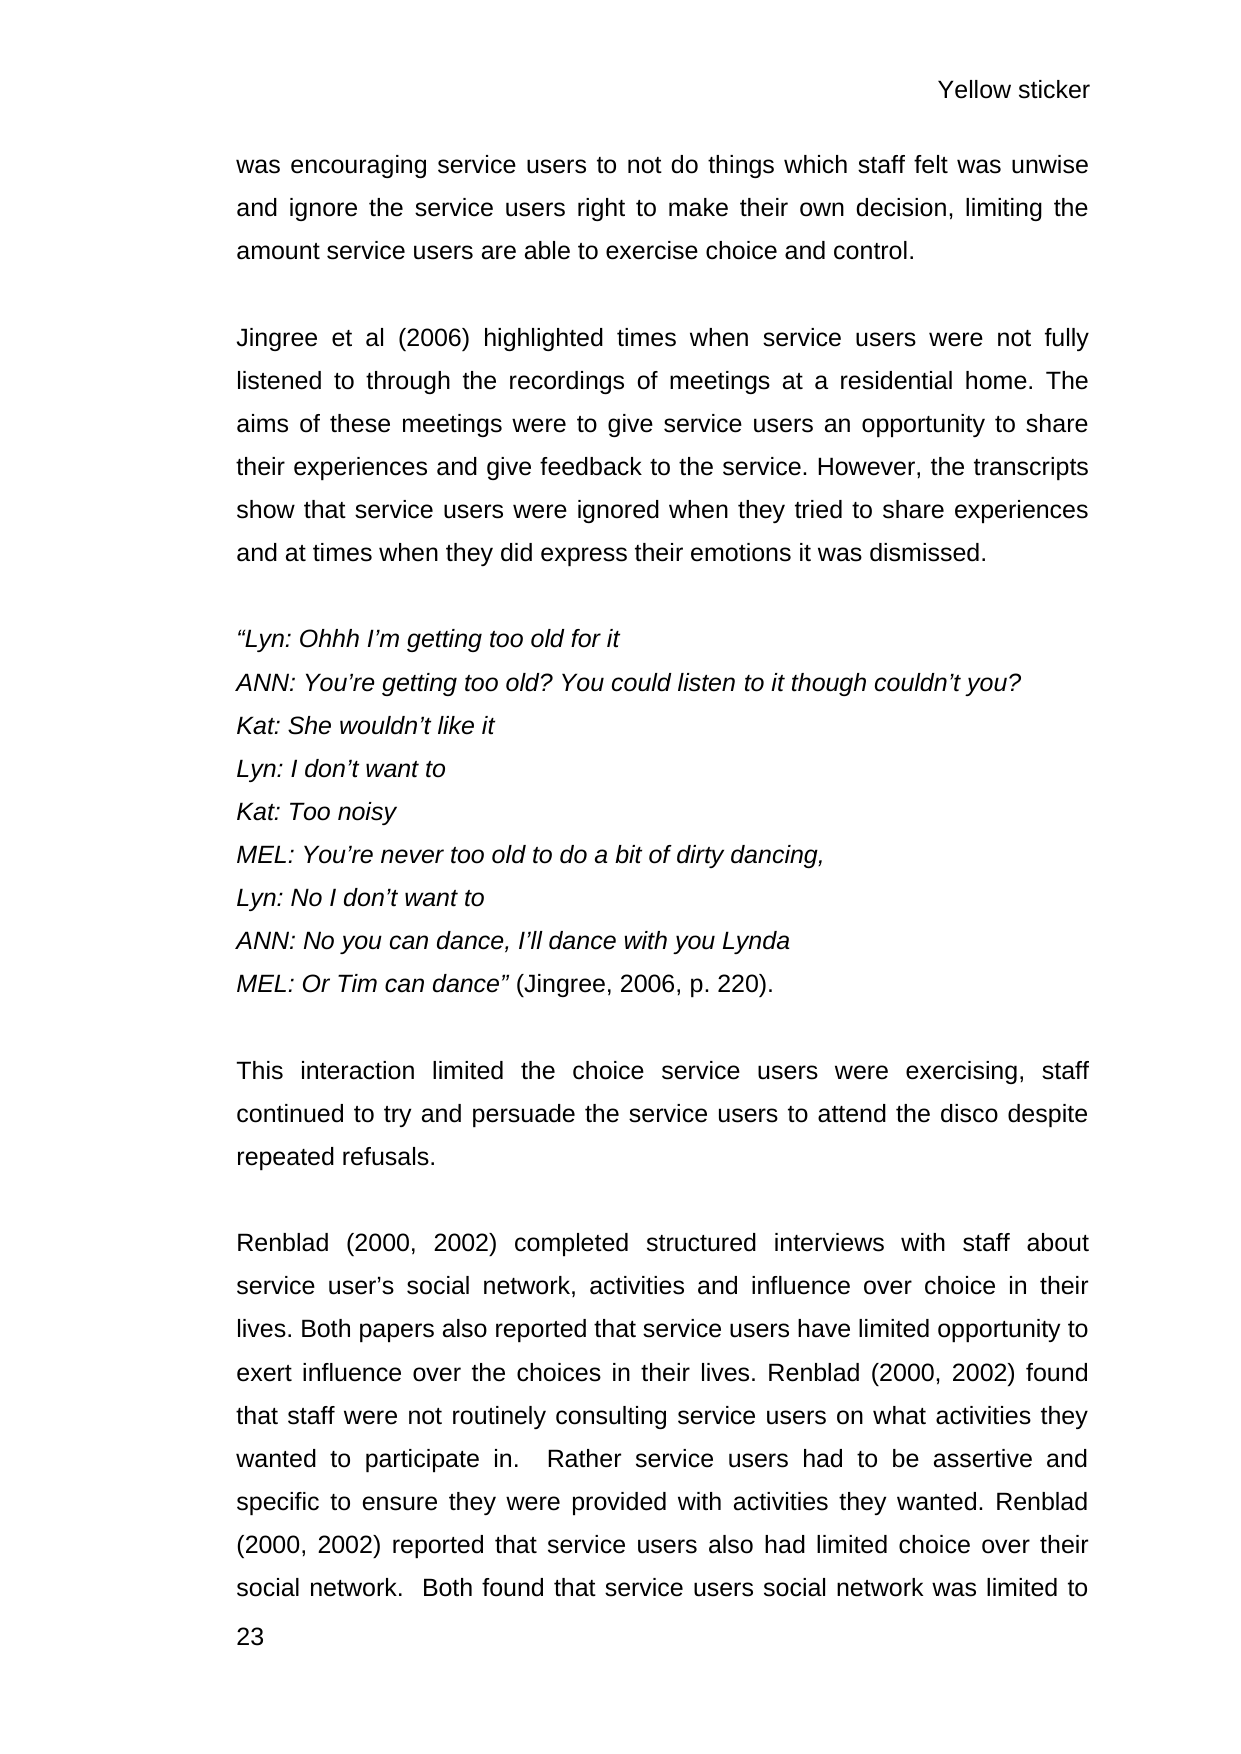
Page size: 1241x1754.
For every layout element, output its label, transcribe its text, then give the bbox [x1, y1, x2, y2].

text MEL: Or Tim can dance” (Jingree, 2006, p. 220). [236, 969, 1090, 998]
text This interaction limited the choice service users were exercising, staff continued to try and persuade the service users to attend the disco despite repeated refusals. [236, 1056, 1090, 1171]
text Jingree et al (2006) highlighted times when service users were not fully listened to through the recordings of meetings at a residential home. The aims of these meetings were to give service users an opportunity to share their experiences and give feedback to the service. However, the transcripts show that service users were ignored when they tried to share experiences and at times when they did express their emotions it was dismissed. [236, 322, 1090, 567]
text Lyn: No I don’t want to [236, 883, 1090, 912]
text ANN: No you can dance, I’ll dance with you Lynda [236, 926, 1090, 955]
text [236, 1228, 1090, 1602]
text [236, 150, 1090, 265]
text MEL: You’re never too old to do a bit of dirty dancing, [236, 840, 1090, 869]
text ANN: You’re getting too old? You could listen to it though couldn’t you? [236, 667, 1090, 696]
text Kat: She wouldn’t like it [236, 711, 1090, 739]
text “Lyn: Ohhh I’m getting too old for it [236, 624, 1090, 653]
text Kat: Too noisy [236, 797, 1090, 826]
text Lyn: I don’t want to [236, 754, 1090, 782]
